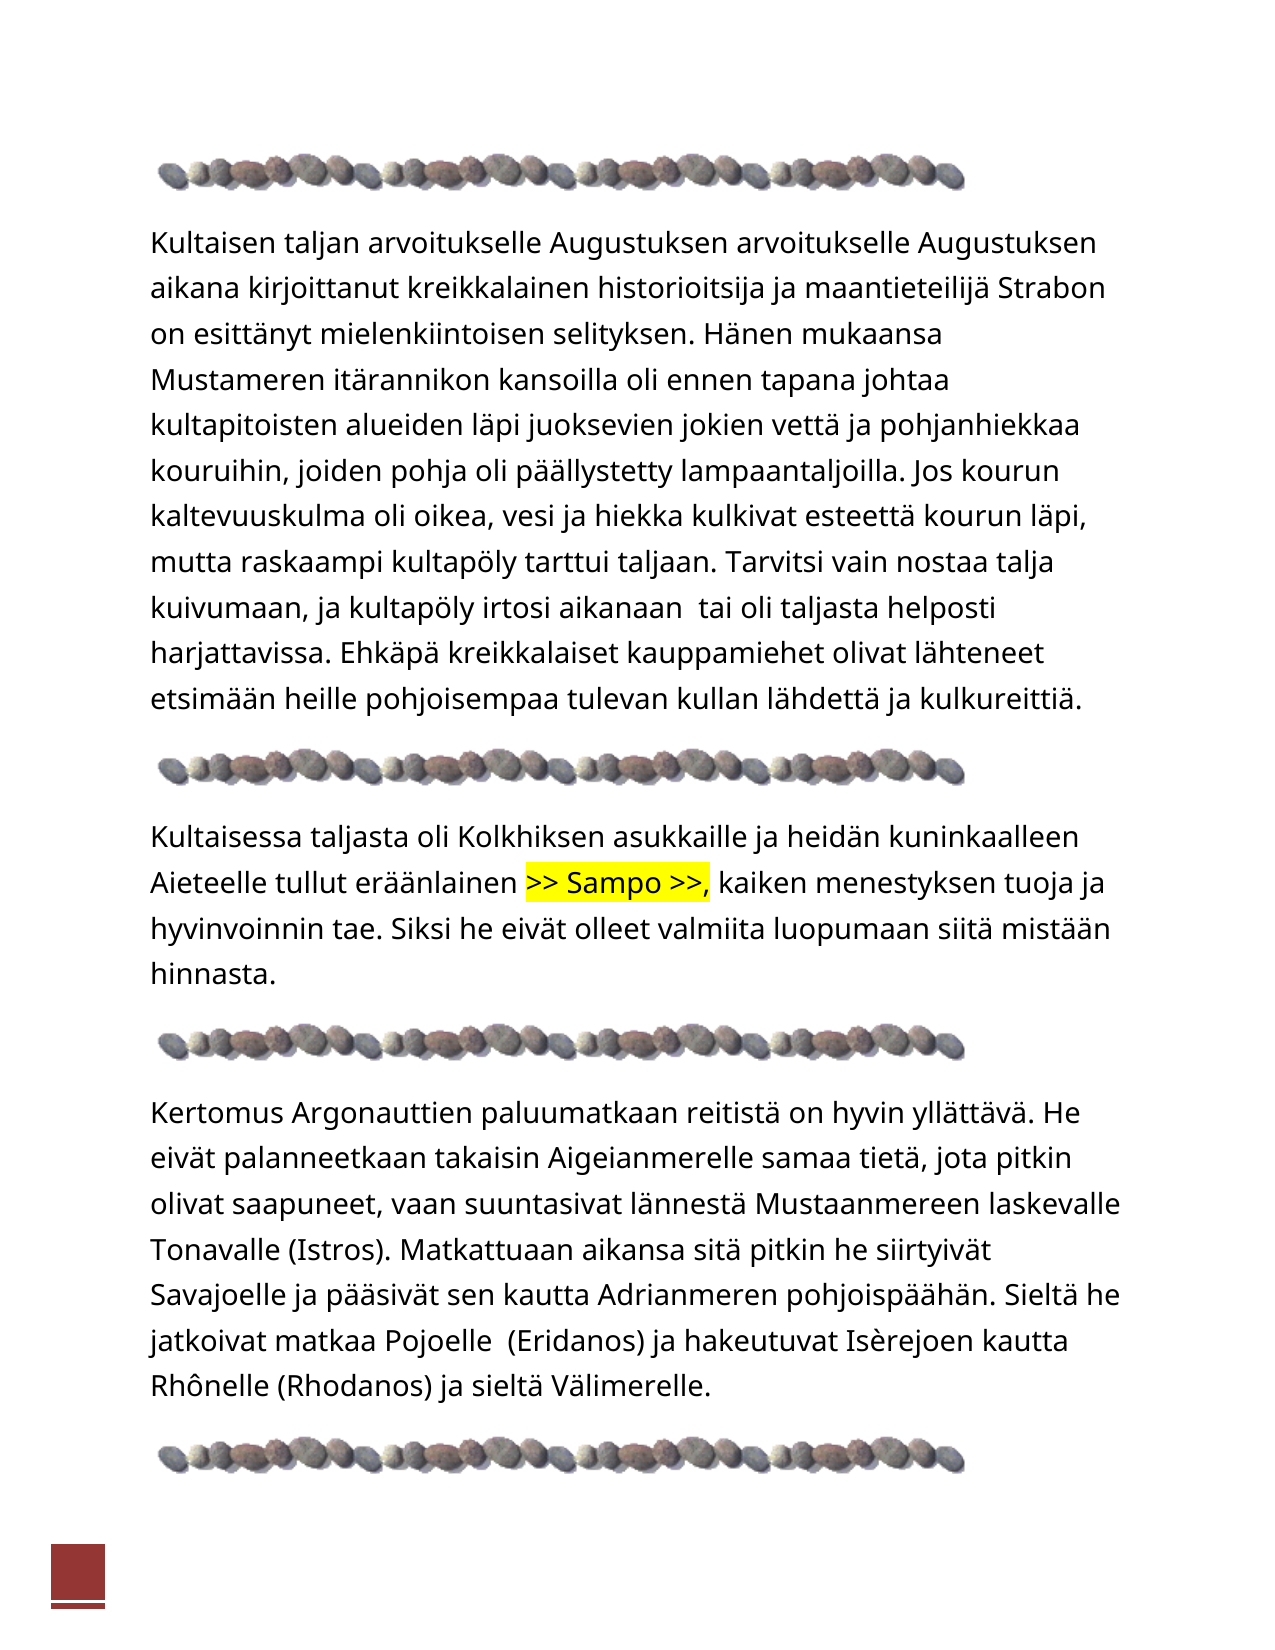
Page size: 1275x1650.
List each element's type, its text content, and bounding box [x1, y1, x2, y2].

picture [150, 150, 976, 197]
text Kertomus Argonauttien paluumatkaan reitistä on hyvin yllättävä. He eivät palanneetkaan takaisin Aigeianmerelle samaa tietä, jota pitkin olivat saapuneet, vaan suuntasivat lännestä Mustaanmereen laskevalle Tonavalle (Istros). Matkattuaan aikansa sitä pitkin he siirtyivät Savajoelle ja pääsivät sen kautta Adrianmeren pohjoispäähän. Sieltä he jatkoivat matkaa Pojoelle (Eridanos) ja hakeutuvat Isèrejoen kautta Rhônelle (Rhodanos) ja sieltä Välimerelle. [150, 1092, 1125, 1405]
text Kultaisessa taljasta oli Kolkhiksen asukkaille ja heidän kuninkaalleen Aieteelle tullut eräänlainen >> Sampo >>, kaiken menestyksen tuoja ja hyvinvoinnin tae. Siksi he eivät olleet valmiita luopumaan siitä mistään hinnasta. [150, 817, 1125, 993]
text Kultaisen taljan arvoitukselle Augustuksen arvoitukselle Augustuksen aikana kirjoittanut kreikkalainen historioitsija ja maantieteilijä Strabon on esittänyt mielenkiintoisen selityksen. Hänen mukaansa Mustameren itärannikon kansoilla oli ennen tapana johtaa kultapitoisten alueiden läpi juoksevien jokien vettä ja pohjanhiekkaa kouruihin, joiden pohja oli päällystetty lampaantaljoilla. Jos kourun kaltevuuskulma oli oikea, vesi ja hiekka kulkivat esteettä kourun läpi, mutta raskaampi kultapöly tarttui taljaan. Tarvitsi vain nostaa talja kuivumaan, ja kultapöly irtosi aikanaan tai oli taljasta helposti harjattavissa. Ehkäpä kreikkalaiset kauppamiehet olivat lähteneet etsimään heille pohjoisempaa tulevan kullan lähdettä ja kulkureittiä. [150, 222, 1125, 718]
picture [150, 1432, 976, 1480]
picture [150, 1020, 976, 1067]
picture [150, 744, 976, 792]
